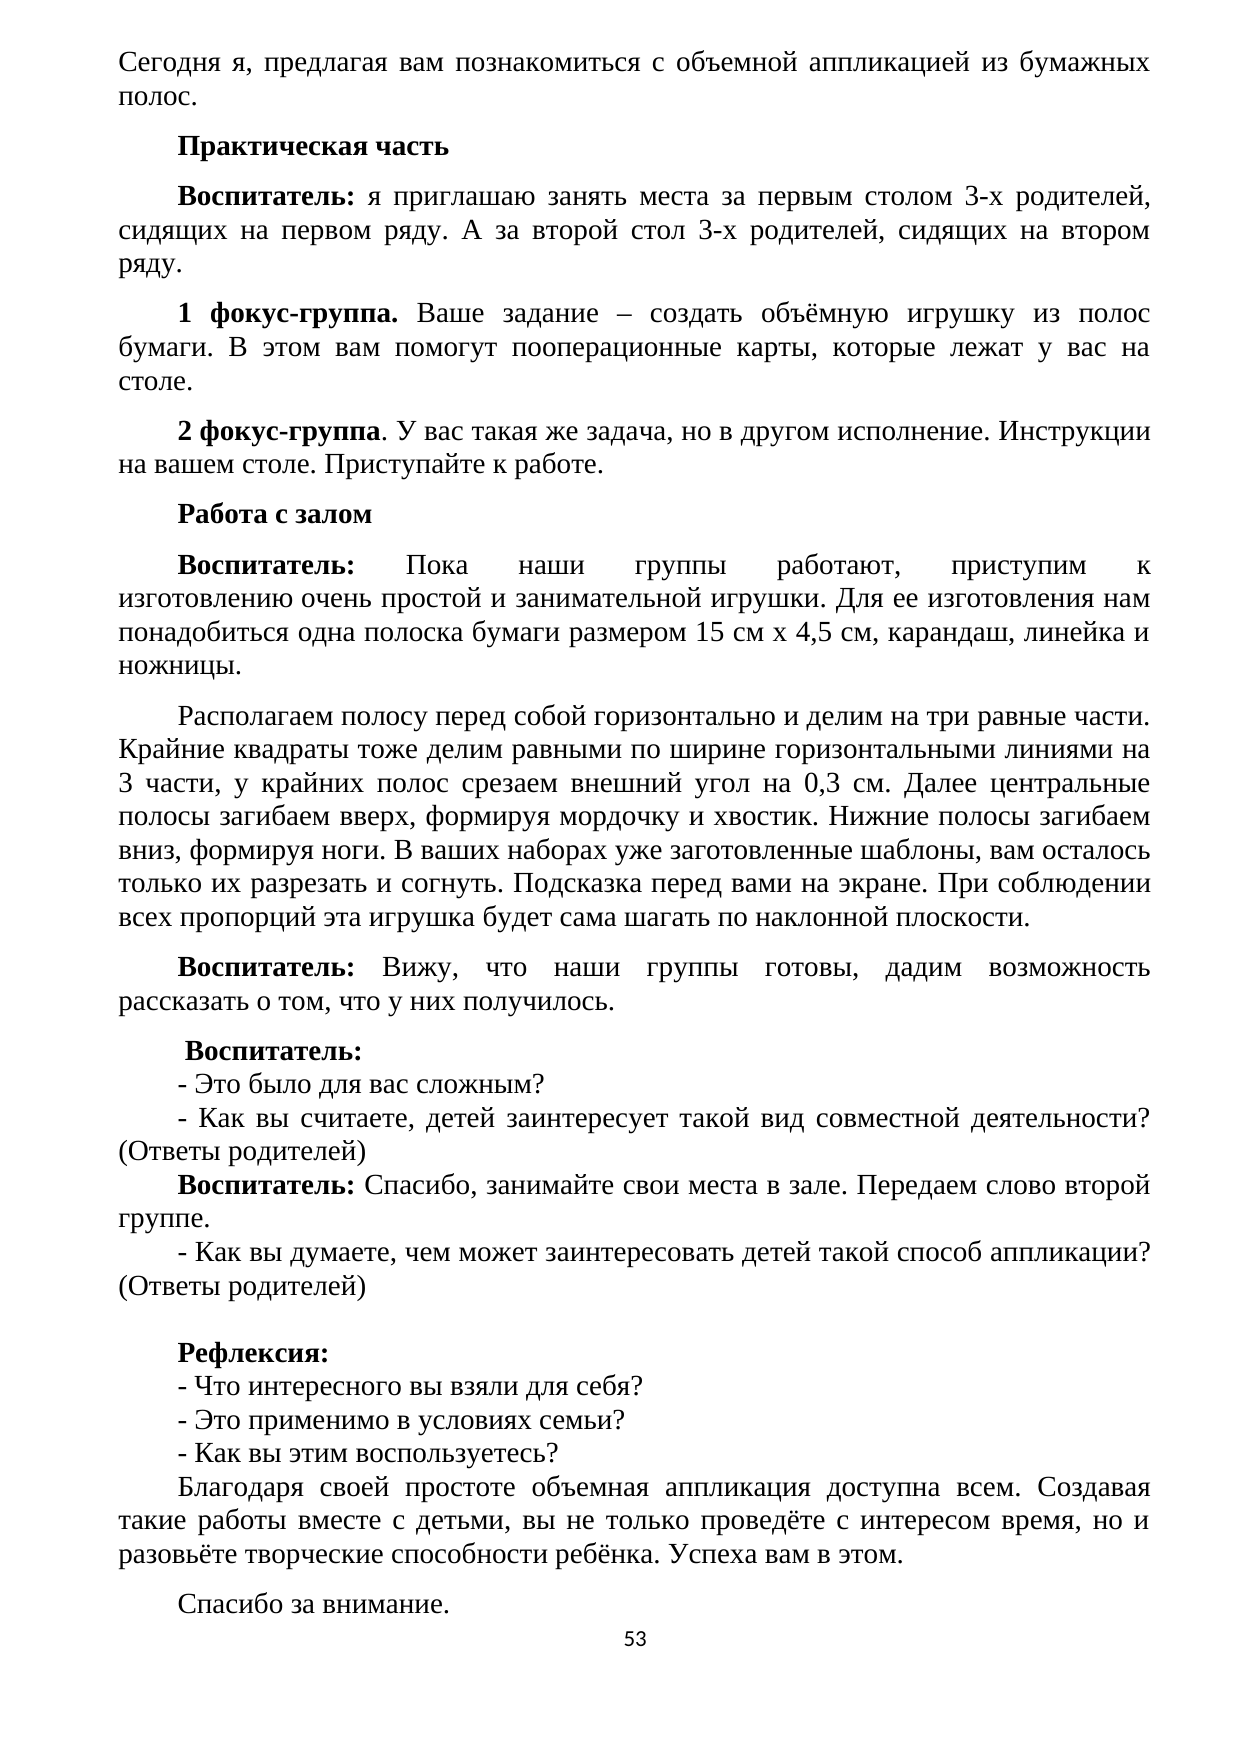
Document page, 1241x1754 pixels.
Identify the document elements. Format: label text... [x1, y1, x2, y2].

text Располагаем полосу перед собой горизонтально и делим на три равные части. Крайние квадраты тоже делим равными по ширине горизонтальными линиями на 3 части, у крайних полос срезаем внешний угол на 0,3 см. Далее центральные полосы загибаем вверх, формируя мордочку и хвостик. Нижние полосы загибаем вниз, формируя ноги. В ваших наборах уже заготовленные шаблоны, вам осталось только их разрезать и согнуть. Подсказка перед вами на экране. При соблюдении всех пропорций эта игрушка будет сама шагать по наклонной плоскости. [118, 698, 1152, 932]
text Воспитатель: Пока наши группы работают, приступим к изготовлению очень простой и занимательной игрушки. Для ее изготовления нам понадобиться одна полоска бумаги размером 15 см х 4,5 см, карандаш, линейка и ножницы. [118, 547, 1152, 681]
text Спасибо за внимание. [118, 1586, 1152, 1620]
text - Что интересного вы взяли для себя? [118, 1368, 1152, 1402]
text Рефлексия: [118, 1335, 1152, 1368]
text 2 фокус-группа. У вас такая же задача, но в другом исполнение. Инструкции на вашем столе. Приступайте к работе. [118, 413, 1152, 480]
text Сегодня я, предлагая вам познакомиться с объемной аппликацией из бумажных полос. [118, 44, 1152, 111]
text Воспитатель: [118, 1033, 1152, 1066]
text - Это применимо в условиях семьи? [118, 1402, 1152, 1435]
text - Это было для вас сложным? [118, 1066, 1152, 1100]
text 1 фокус-группа. Ваше задание – создать объёмную игрушку из полос бумаги. В этом вам помогут пооперационные карты, которые лежат у вас на столе. [118, 296, 1152, 396]
text - Как вы считаете, детей заинтересует такой вид совместной деятельности? (Ответы родителей) [118, 1100, 1152, 1167]
text Воспитатель: Вижу, что наши группы готовы, дадим возможность рассказать о том, что у них получилось. [118, 949, 1152, 1016]
text - Как вы думаете, чем может заинтересовать детей такой способ аппликации? (Ответы родителей) [118, 1234, 1152, 1301]
text Воспитатель: Спасибо, занимайте свои места в зале. Передаем слово второй группе. [118, 1167, 1152, 1234]
text Благодаря своей простоте объемная аппликация доступна всем. Создавая такие работы вместе с детьми, вы не только проведёте с интересом время, но и разовьёте творческие способности ребёнка. Успеха вам в этом. [118, 1469, 1152, 1569]
text Практическая часть [118, 128, 1152, 162]
text - Как вы этим воспользуетесь? [118, 1435, 1152, 1469]
text Воспитатель: я приглашаю занять места за первым столом 3-х родителей, сидящих на первом ряду. А за второй стол 3-х родителей, сидящих на втором ряду. [118, 178, 1152, 279]
text Работа с залом [118, 497, 1152, 530]
